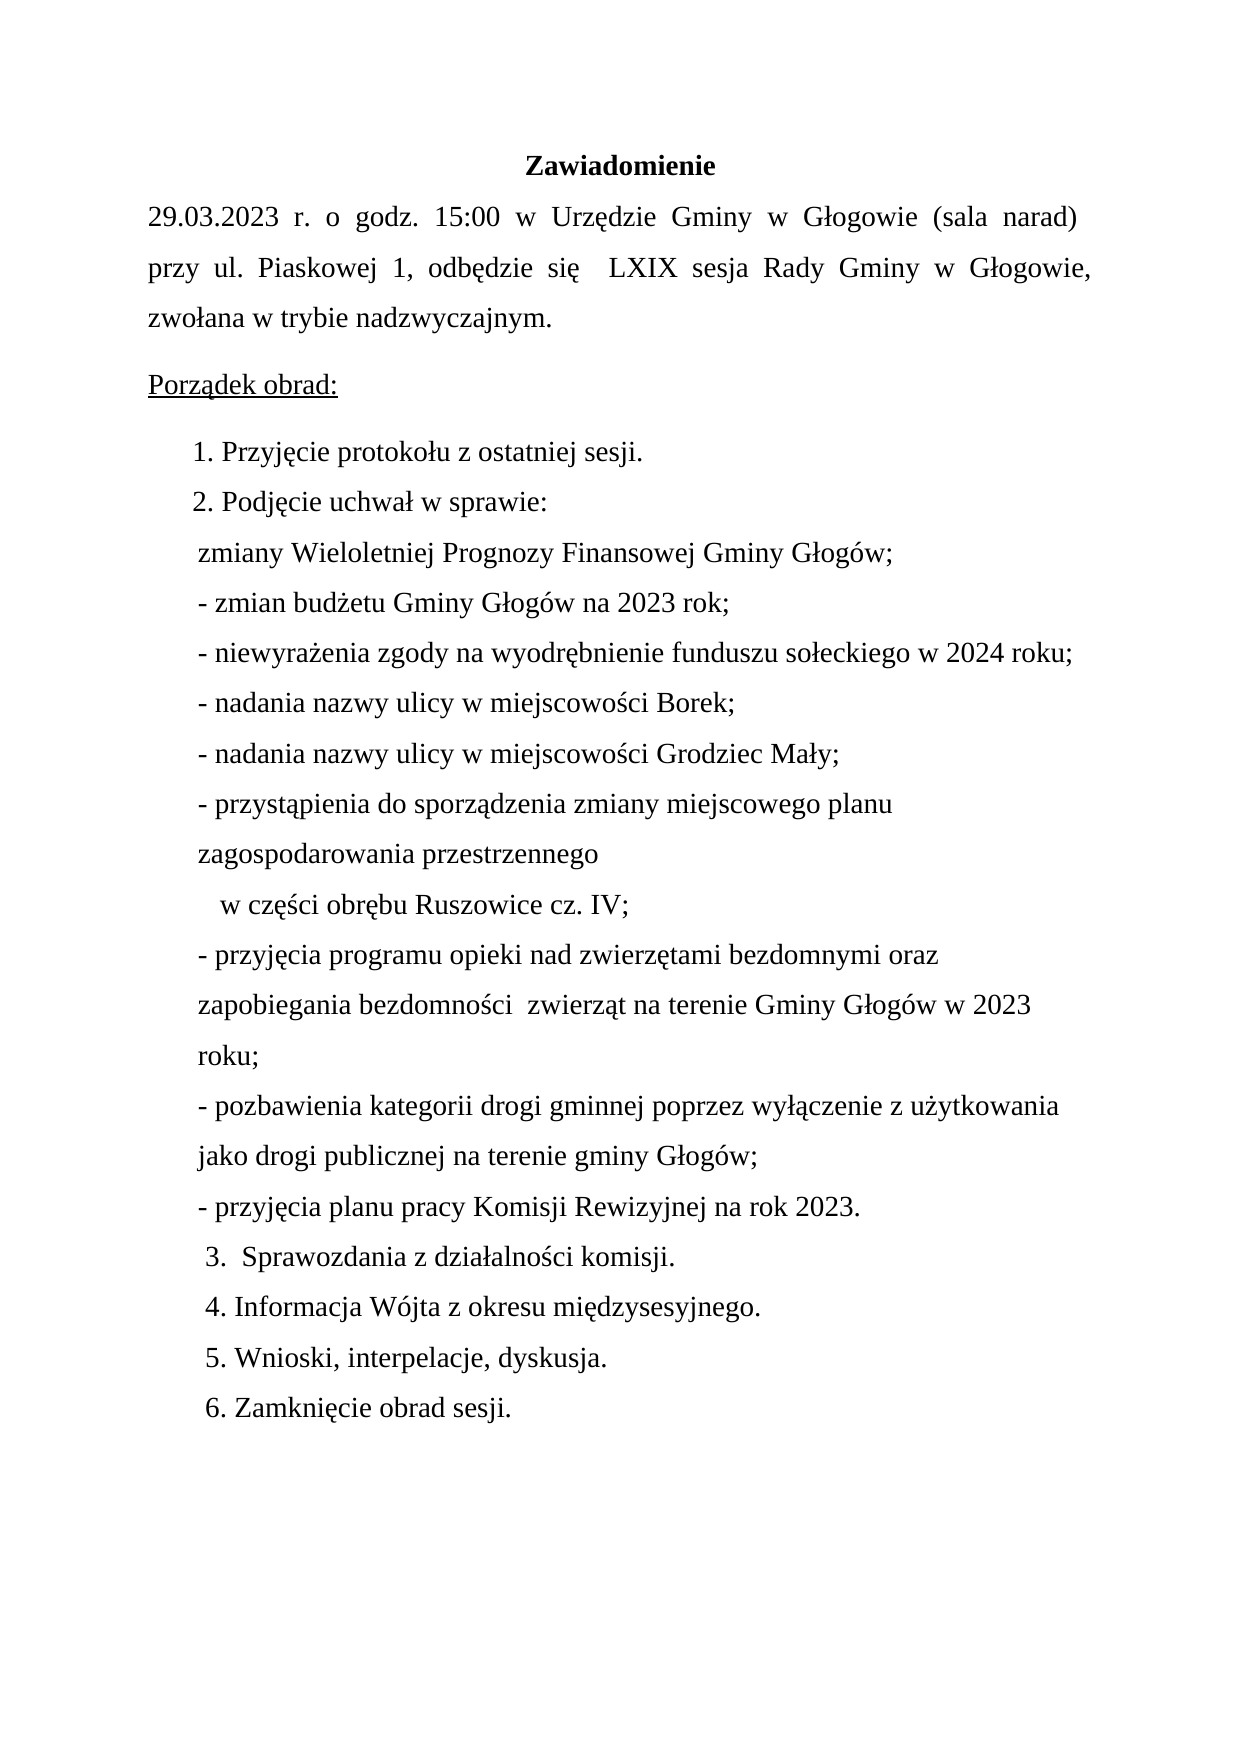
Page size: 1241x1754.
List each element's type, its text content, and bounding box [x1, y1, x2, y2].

text - zmian budżetu Gminy Głogów na 2023 rok; [198, 585, 1093, 618]
text 5. Wnioski, interpelacje, dyskusja. [198, 1340, 1093, 1373]
text - przystąpienia do sporządzenia zmiany miejscowego planu zagospodarowania przestrzennego [198, 786, 1093, 870]
text w części obrębu Ruszowice cz. IV; [198, 887, 1093, 920]
text - pozbawienia kategorii drogi gminnej poprzez wyłączenie z użytkowania jako drogi publicznej na terenie gminy Głogów; [198, 1088, 1093, 1172]
text - nadania nazwy ulicy w miejscowości Borek; [198, 686, 1093, 719]
text - przyjęcia programu opieki nad zwierzętami bezdomnymi oraz zapobiegania bezdomności zwierząt na terenie Gminy Głogów w 2023 roku; [198, 937, 1093, 1071]
text Porządek obrad: [148, 367, 1093, 401]
text zmiany Wieloletniej Prognozy Finansowej Gminy Głogów; [198, 535, 1093, 568]
list Podjęcie uchwał w sprawie: [192, 484, 1093, 518]
text 6. Zamknięcie obrad sesji. [198, 1390, 1093, 1423]
list Przyjęcie protokołu z ostatniej sesji. [192, 434, 1093, 468]
text 3. Sprawozdania z działalności komisji. [198, 1239, 1093, 1273]
text - nadania nazwy ulicy w miejscowości Grodziec Mały; [198, 736, 1093, 769]
text 4. Informacja Wójta z okresu międzysesyjnego. [198, 1289, 1093, 1323]
text - niewyrażenia zgody na wyodrębnienie funduszu sołeckiego w 2024 roku; [198, 635, 1093, 669]
text - przyjęcia planu pracy Komisji Rewizyjnej na rok 2023. [198, 1189, 1093, 1222]
text 29.03.2023 r. o godz. 15:00 w Urzędzie Gminy w Głogowie (sala narad) przy ul. Piaskowej 1, odbędzie się LXIX sesja Rady Gminy w Głogowie, zwołana w trybie nadzwyczajnym. [148, 199, 1093, 334]
text Zawiadomienie [148, 148, 1093, 181]
